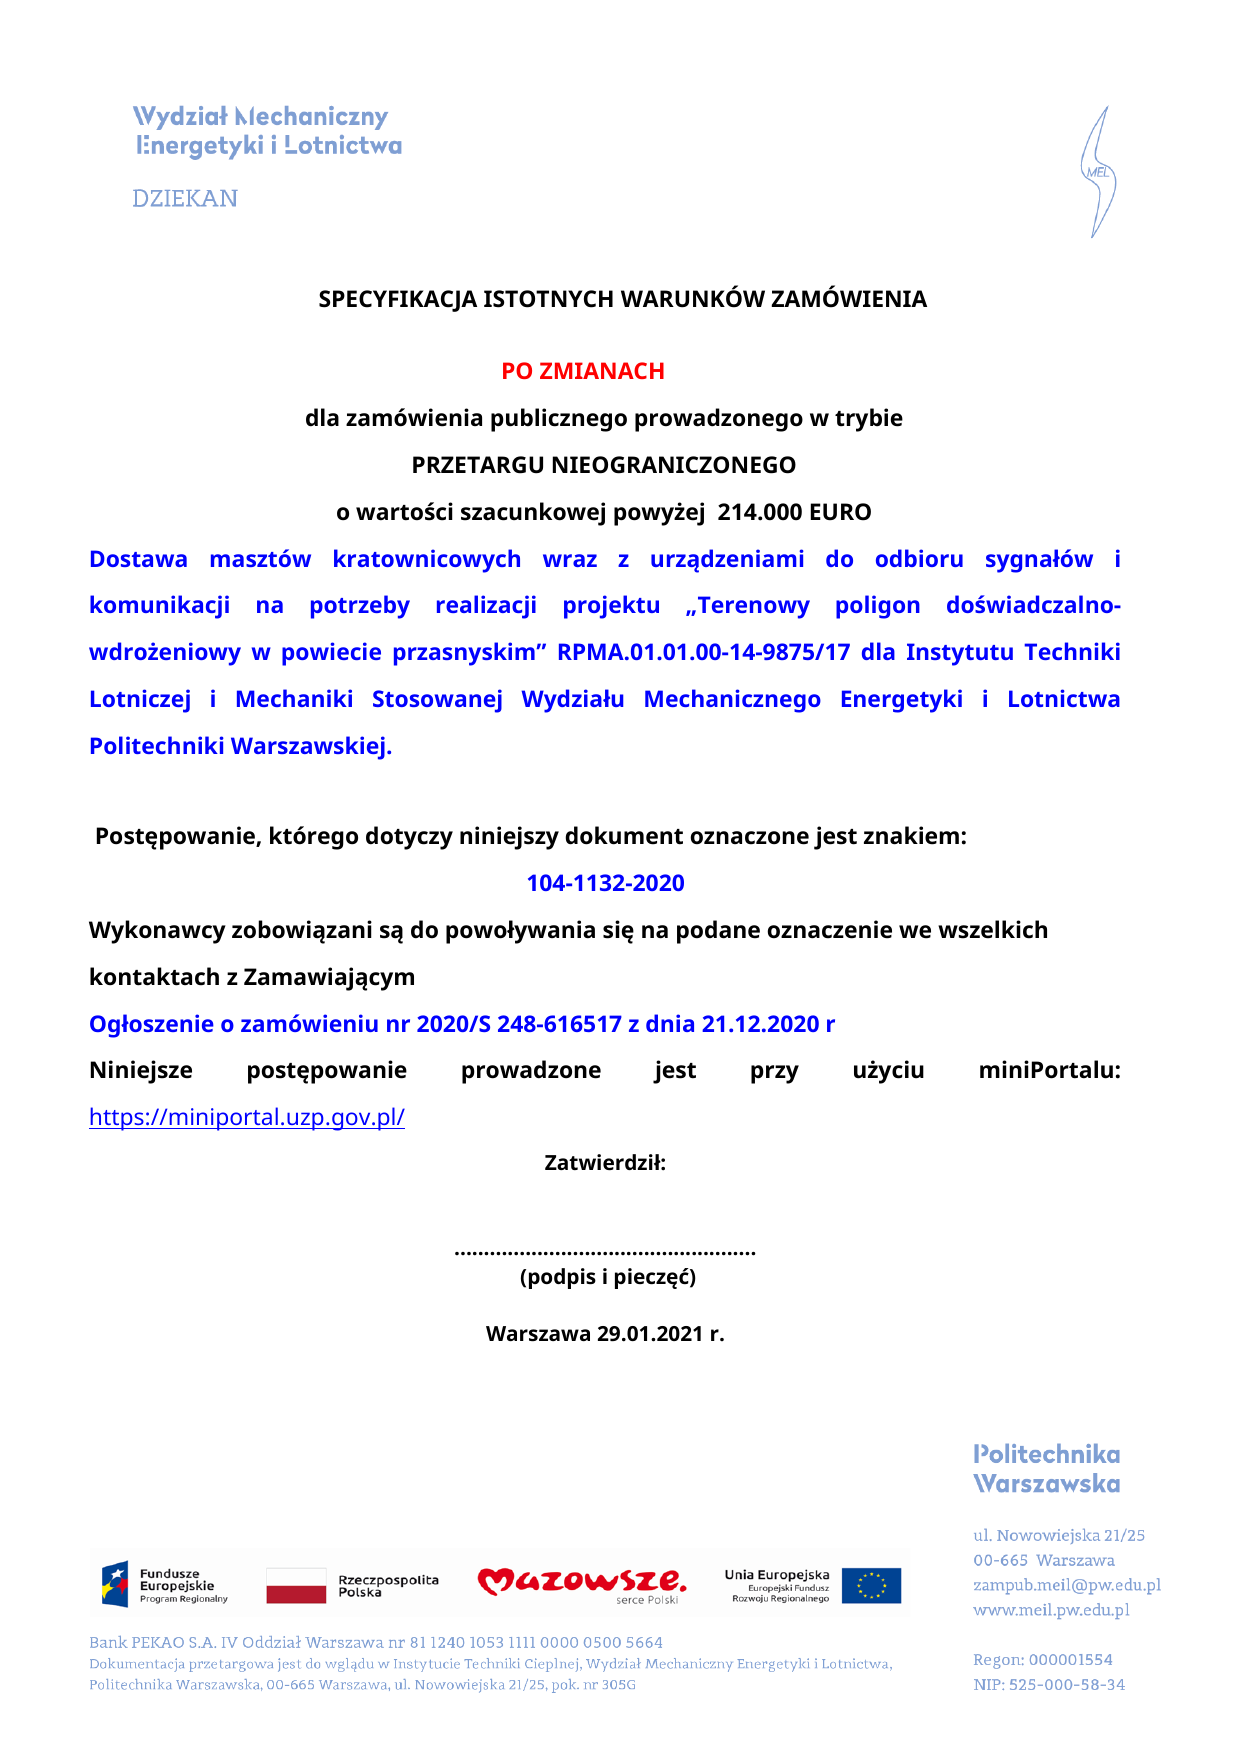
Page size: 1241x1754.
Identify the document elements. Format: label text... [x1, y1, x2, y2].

text Dostawa masztów kratownicowych wraz z urządzeniami do odbioru sygnałów i komunikacji na potrzeby realizacji projektu „Terenowy poligon doświadczalno-wdrożeniowy w powiecie przasnyskim” RPMA.01.01.00-14-9875/17 dla Instytutu Techniki Lotniczej i Mechaniki Stosowanej Wydziału Mechanicznego Energetyki i Lotnictwa Politechniki Warszawskiej. [89, 543, 1122, 761]
text o wartości szacunkowej powyżej 214.000 EURO [89, 496, 1120, 527]
text ................................................... [89, 1233, 1122, 1262]
text 104-1132-2020 [89, 867, 1122, 898]
text Niniejsze postępowanie prowadzone jest przy użyciu miniPortalu: https://miniportal.uzp.gov.pl/ [89, 1054, 1122, 1133]
text Wykonawcy zobowiązani są do powoływania się na podane oznaczenie we wszelkich kontaktach z Zamawiającym [89, 914, 1122, 992]
text Warszawa 29.01.2021 r. [89, 1319, 1122, 1347]
text SPECYFIKACJA ISTOTNYCH WARUNKÓW ZAMÓWIENIA [89, 224, 1078, 314]
picture [17, 12, 1236, 238]
text PRZETARGU NIEOGRANICZONEGO [89, 449, 1120, 480]
text Zatwierdził: [89, 1148, 1122, 1177]
text PO ZMIANACH [89, 355, 1078, 386]
text dla zamówienia publicznego prowadzonego w trybie [89, 402, 1120, 433]
picture [88, 1443, 1207, 1750]
text Postępowanie, którego dotyczy niniejszy dokument oznaczone jest znakiem: [89, 820, 1122, 851]
text (podpis i pieczęć) [89, 1262, 1122, 1290]
text Ogłoszenie o zamówieniu nr 2020/S 248-616517 z dnia 21.12.2020 r [89, 1008, 1122, 1039]
